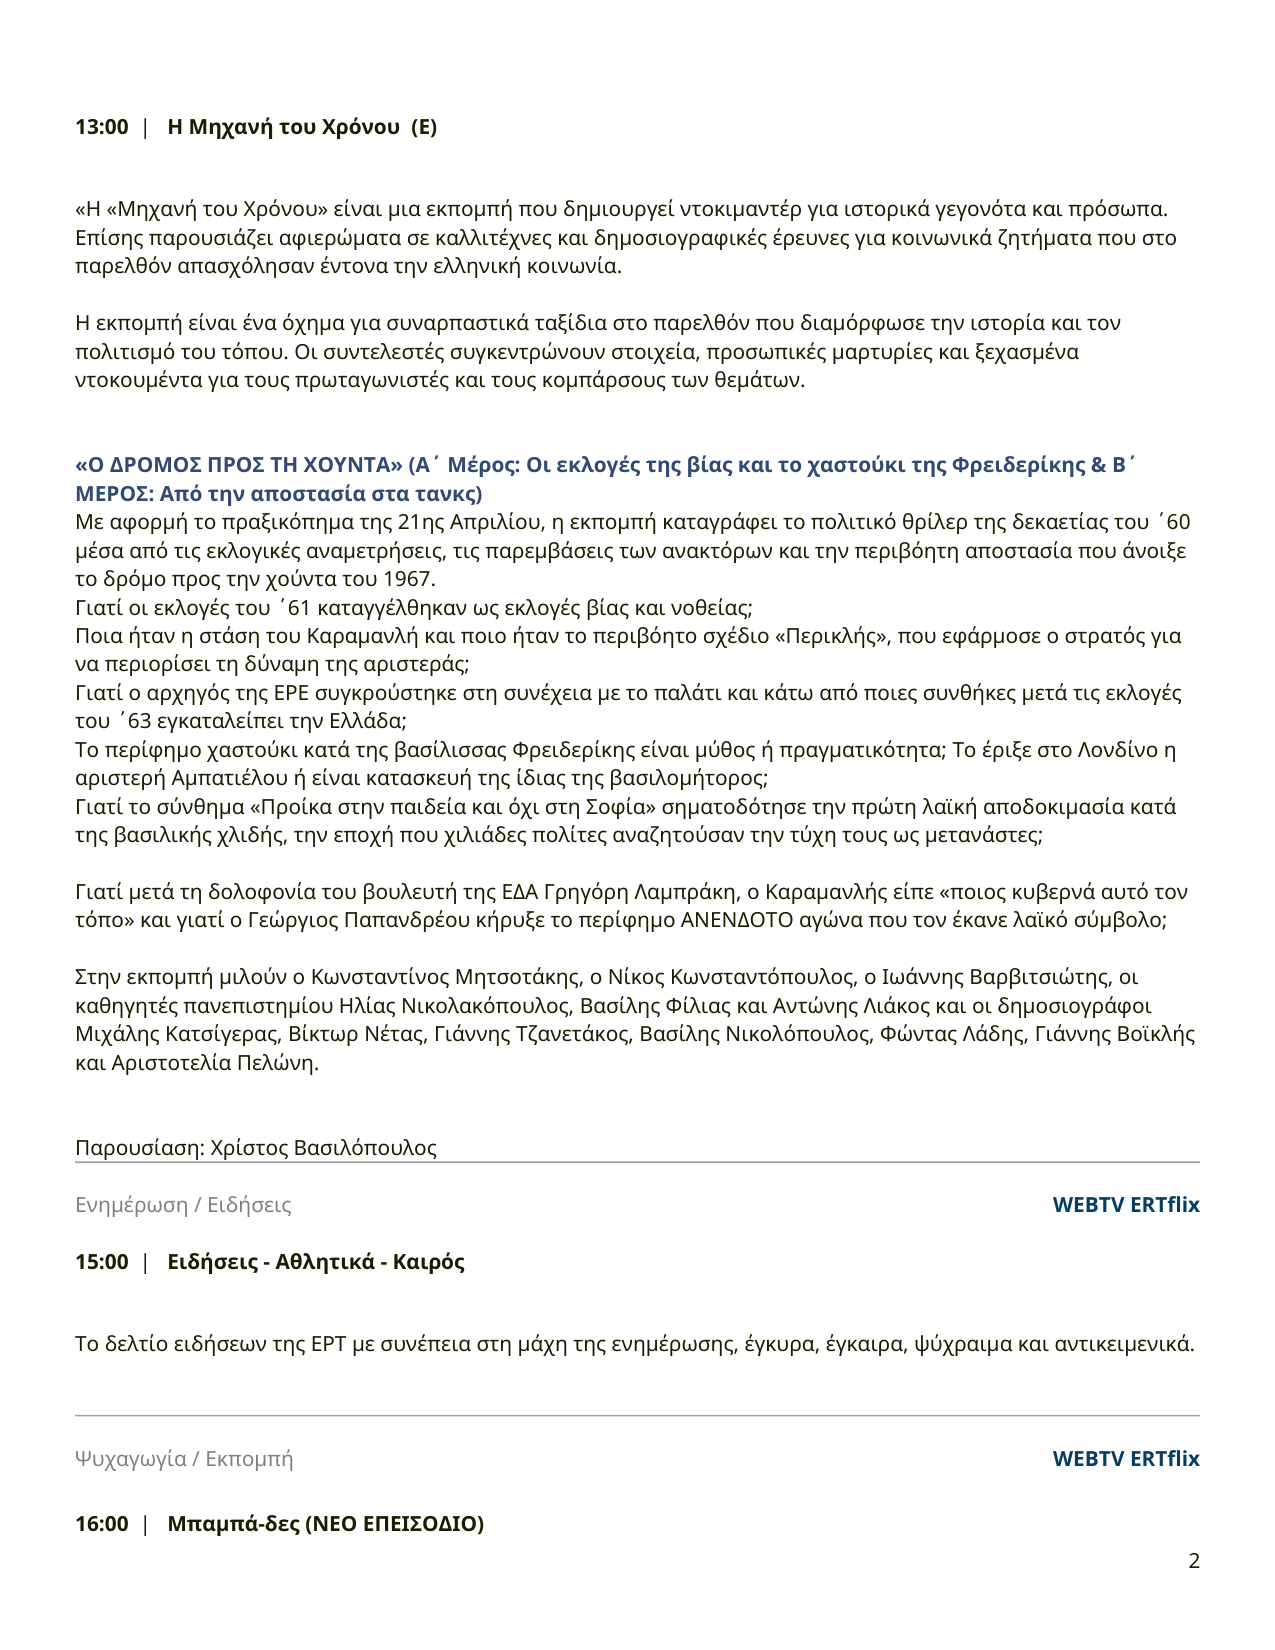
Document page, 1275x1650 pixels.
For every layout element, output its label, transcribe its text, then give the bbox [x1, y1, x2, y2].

text 15:00 | Ειδήσεις - Αθλητικά - Καιρός [75, 1219, 1200, 1304]
text Παρουσίαση: Χρίστος Βασιλόπουλος [75, 1076, 1200, 1161]
text Με αφορμή το πραξικόπημα της 21ης Απριλίου, η εκπομπή καταγράφει το πολιτικό θρίλερ της δεκαετίας του ΄60 μέσα από τις εκλογικές αναμετρήσεις, τις παρεμβάσεις των ανακτόρων και την περιβόητη αποστασία που άνοιξε το δρόμο προς την χούντα του 1967. Γιατί οι εκλογές του ΄61 καταγγέλθηκαν ως εκλογές βίας και νοθείας; Ποια ήταν η στάση του Καραμανλή και ποιο ήταν το περιβόητο σχέδιο «Περικλής», που εφάρμοσε ο στρατός για να περιορίσει τη δύναμη της αριστεράς; Γιατί ο αρχηγός της ΕΡΕ συγκρούστηκε στη συνέχεια με το παλάτι και κάτω από ποιες συνθήκες μετά τις εκλογές του ΄63 εγκαταλείπει την Ελλάδα; Το περίφημο χαστούκι κατά της βασίλισσας Φρειδερίκης είναι μύθος ή πραγματικότητα; Το έριξε στο Λονδίνο η αριστερή Αμπατιέλου ή είναι κατασκευή της ίδιας της βασιλομήτορος; Γιατί το σύνθημα «Προίκα στην παιδεία και όχι στη Σοφία» σηματοδότησε την πρώτη λαϊκή αποδοκιμασία κατά της βασιλικής χλιδής, την εποχή που χιλιάδες πολίτες αναζητούσαν την τύχη τους ως μετανάστες; Γιατί μετά τη δολοφονία του βουλευτή της ΕΔΑ Γρηγόρη Λαμπράκη, ο Καραμανλής είπε «ποιος κυβερνά αυτό τον τόπο» και γιατί ο Γεώργιος Παπανδρέου κήρυξε το περίφημο ΑΝΕΝΔΟΤΟ αγώνα που τον έκανε λαϊκό σύμβολο; Στην εκπομπή μιλούν ο Κωνσταντίνος Μητσοτάκης, ο Νίκος Κωνσταντόπουλος, ο Ιωάννης Βαρβιτσιώτης, οι καθηγητές πανεπιστημίου Ηλίας Νικολακόπουλος, Βασίλης Φίλιας και Αντώνης Λιάκος και οι δημοσιογράφοι Μιχάλης Κατσίγερας, Βίκτωρ Νέτας, Γιάννης Τζανετάκος, Βασίλης Νικολόπουλος, Φώντας Λάδης, Γιάννης Βοϊκλής και Αριστοτελία Πελώνη. [75, 507, 1200, 1076]
table_header WEBTV ERTflix [638, 1190, 1200, 1219]
text Το δελτίο ειδήσεων της ΕΡΤ με συνέπεια στη μάχη της ενημέρωσης, έγκυρα, έγκαιρα, ψύχραιμα και αντικειμενικά. [75, 1329, 1200, 1358]
table_header WEBTV ERTflix [638, 1444, 1200, 1472]
text 13:00 | Η Μηχανή του Χρόνου (E) [75, 75, 1200, 169]
text «Η «Μηχανή του Χρόνου» είναι μια εκπομπή που δημιουργεί ντοκιμαντέρ για ιστορικά γεγονότα και πρόσωπα. Επίσης παρουσιάζει αφιερώματα σε καλλιτέχνες και δημοσιογραφικές έρευνες για κοινωνικά ζητήματα που στο παρελθόν απασχόλησαν έντονα την ελληνική κοινωνία. Η εκπομπή είναι ένα όχημα για συναρπαστικά ταξίδια στο παρελθόν που διαμόρφωσε την ιστορία και τον πολιτισμό του τόπου. Οι συντελεστές συγκεντρώνουν στοιχεία, προσωπικές μαρτυρίες και ξεχασμένα ντοκουμέντα για τους πρωταγωνιστές και τους κομπάρσους των θεμάτων. [75, 194, 1200, 394]
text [75, 1472, 1200, 1538]
text «Ο ΔΡΟΜΟΣ ΠΡΟΣ ΤΗ ΧΟΥΝΤΑ» (Α΄ Μέρος: Οι εκλογές της βίας και το χαστούκι της Φρειδερίκης & Β΄ ΜΕΡΟΣ: Από την αποστασία στα τανκς) [75, 394, 1200, 507]
table_header Ενημέρωση / Ειδήσεις [75, 1190, 637, 1219]
table_header Ψυχαγωγία / Εκπομπή [75, 1444, 637, 1472]
